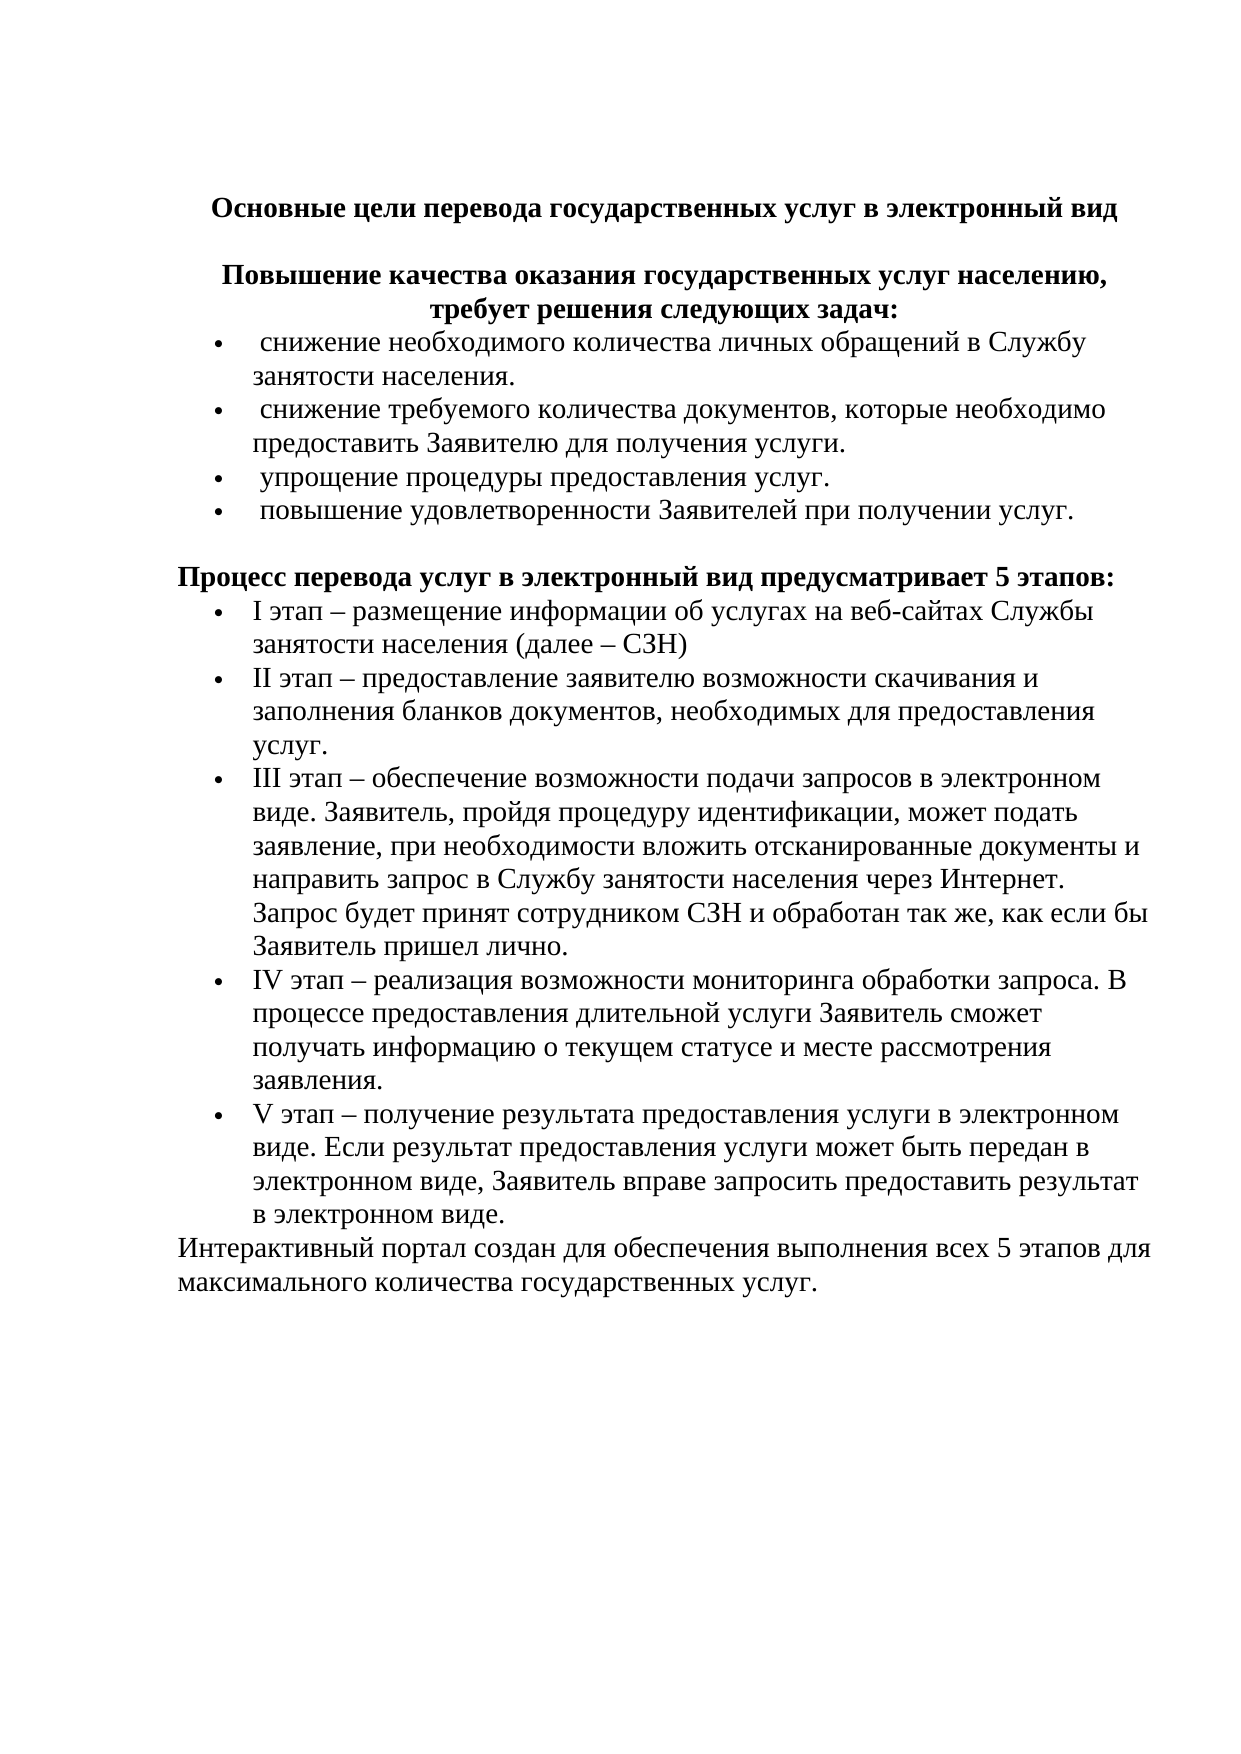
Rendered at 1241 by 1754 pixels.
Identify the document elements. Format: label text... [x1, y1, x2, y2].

text Повышение качества оказания государственных услуг населению, требует решения следующих задач: [177, 224, 1152, 324]
list снижение требуемого количества документов, которые необходимо предоставить Заявителю для получения услуги. [215, 392, 1152, 459]
text Основные цели перевода государственных услуг в электронный вид [177, 190, 1152, 224]
text Процесс перевода услуг в электронный вид предусматривает 5 этапов: [177, 559, 1152, 593]
text Интерактивный портал создан для обеспечения выполнения всех 5 этапов для максимального количества государственных услуг. [177, 1230, 1152, 1297]
list упрощение процедуры предоставления услуг. [215, 459, 1152, 492]
list I этап – размещение информации об услугах на веб-сайтах Службы занятости населения (далее – СЗН) [215, 593, 1152, 660]
list III этап – обеспечение возможности подачи запросов в электронном виде. Заявитель, пройдя процедуру идентификации, может подать заявление, при необходимости вложить отсканированные документы и направить запрос в Службу занятости населения через Интернет. Запрос будет принят сотрудником СЗН и обработан так же, как если бы Заявитель пришел лично. [215, 761, 1152, 962]
list II этап – предоставление заявителю возможности скачивания и заполнения бланков документов, необходимых для предоставления услуг. [215, 660, 1152, 761]
list снижение необходимого количества личных обращений в Службу занятости населения. [215, 324, 1152, 392]
list повышение удовлетворенности Заявителей при получении услуг. [215, 492, 1152, 526]
list V этап – получение результата предоставления услуги в электронном виде. Если результат предоставления услуги может быть передан в электронном виде, Заявитель вправе запросить предоставить результат в электронном виде. [215, 1096, 1152, 1230]
list IV этап – реализация возможности мониторинга обработки запроса. В процессе предоставления длительной услуги Заявитель сможет получать информацию о текущем статусе и месте рассмотрения заявления. [215, 962, 1152, 1096]
